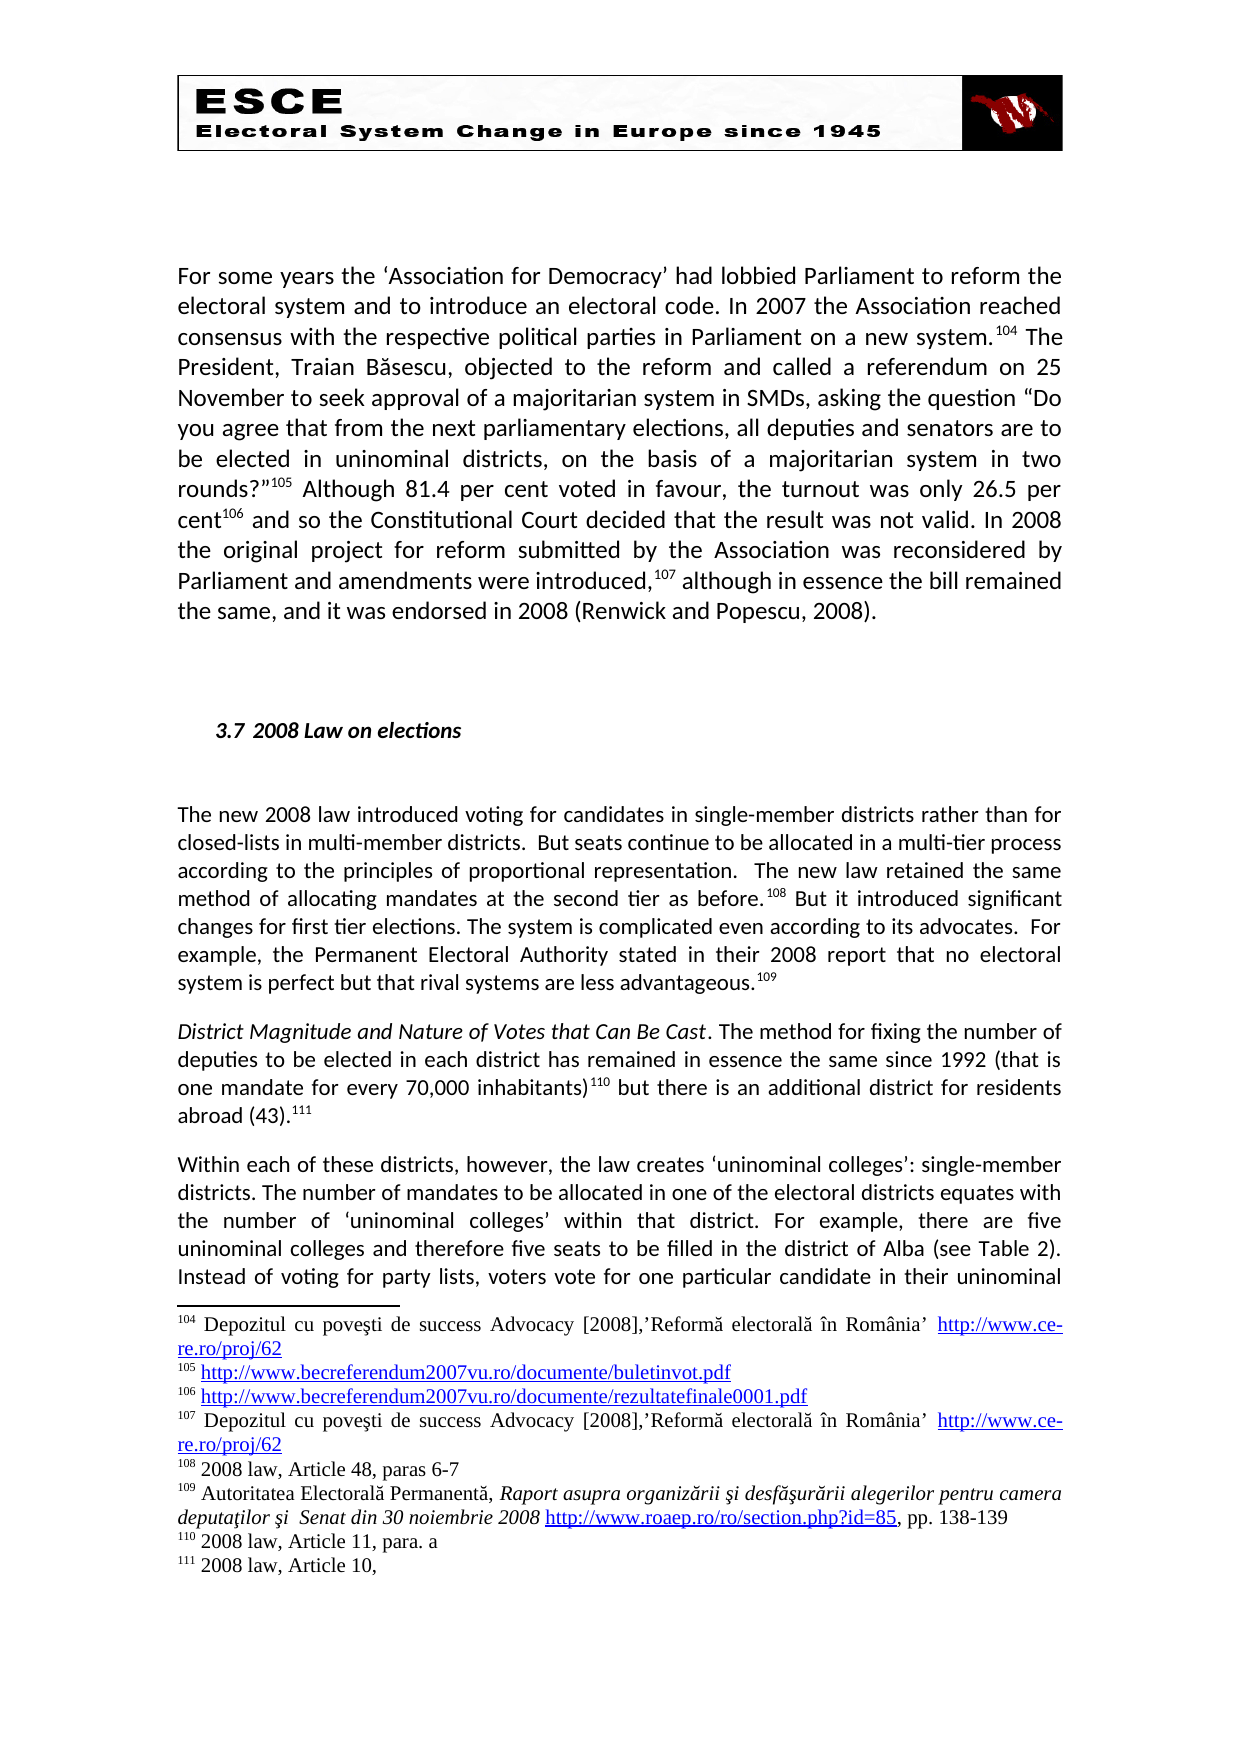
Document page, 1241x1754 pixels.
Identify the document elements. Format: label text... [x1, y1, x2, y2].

text The new 2008 law introduced voting for candidates in single-member districts rather than for closed-lists in multi-member districts. But seats continue to be allocated in a multi-tier process according to the principles of proportional representation. The new law retained the same method of allocating mandates at the second tier as before. But it introduced significant changes for first tier elections. The system is complicated even according to its advocates. For example, the Permanent Electoral Authority stated in their 2008 report that no electoral system is perfect but that rival systems are less advantageous. [177, 800, 1063, 997]
subtitle For some years the ‘Association for Democracy’ had lobbied Parliament to reform the electoral system and to introduce an electoral code. In 2007 the Association reached consensus with the respective political parties in Parliament on a new system. The President, Traian Băsescu, objected to the reform and called a referendum on 25 November to seek approval of a majoritarian system in SMDs, asking the question “Do you agree that from the next parliamentary elections, all deputies and senators are to be elected in uninominal districts, on the basis of a majoritarian system in two rounds?” Although 81.4 per cent voted in favour, the turnout was only 26.5 per cent and so the Constitutional Court decided that the result was not valid. In 2008 the original project for reform submitted by the Association was reconsidered by Parliament and amendments were introduced, although in essence the bill remained the same, and it was endorsed in 2008 (Renwick and Popescu, 2008). [177, 260, 1063, 626]
text District Magnitude and Nature of Votes that Can Be Cast. The method for fixing the number of deputies to be elected in each district has remained in essence the same since 1992 (that is one mandate for every 70,000 inhabitants) but there is an additional district for residents abroad (43). [177, 1017, 1063, 1129]
list 2008 Law on elections [215, 716, 1063, 744]
picture [177, 75, 1063, 151]
